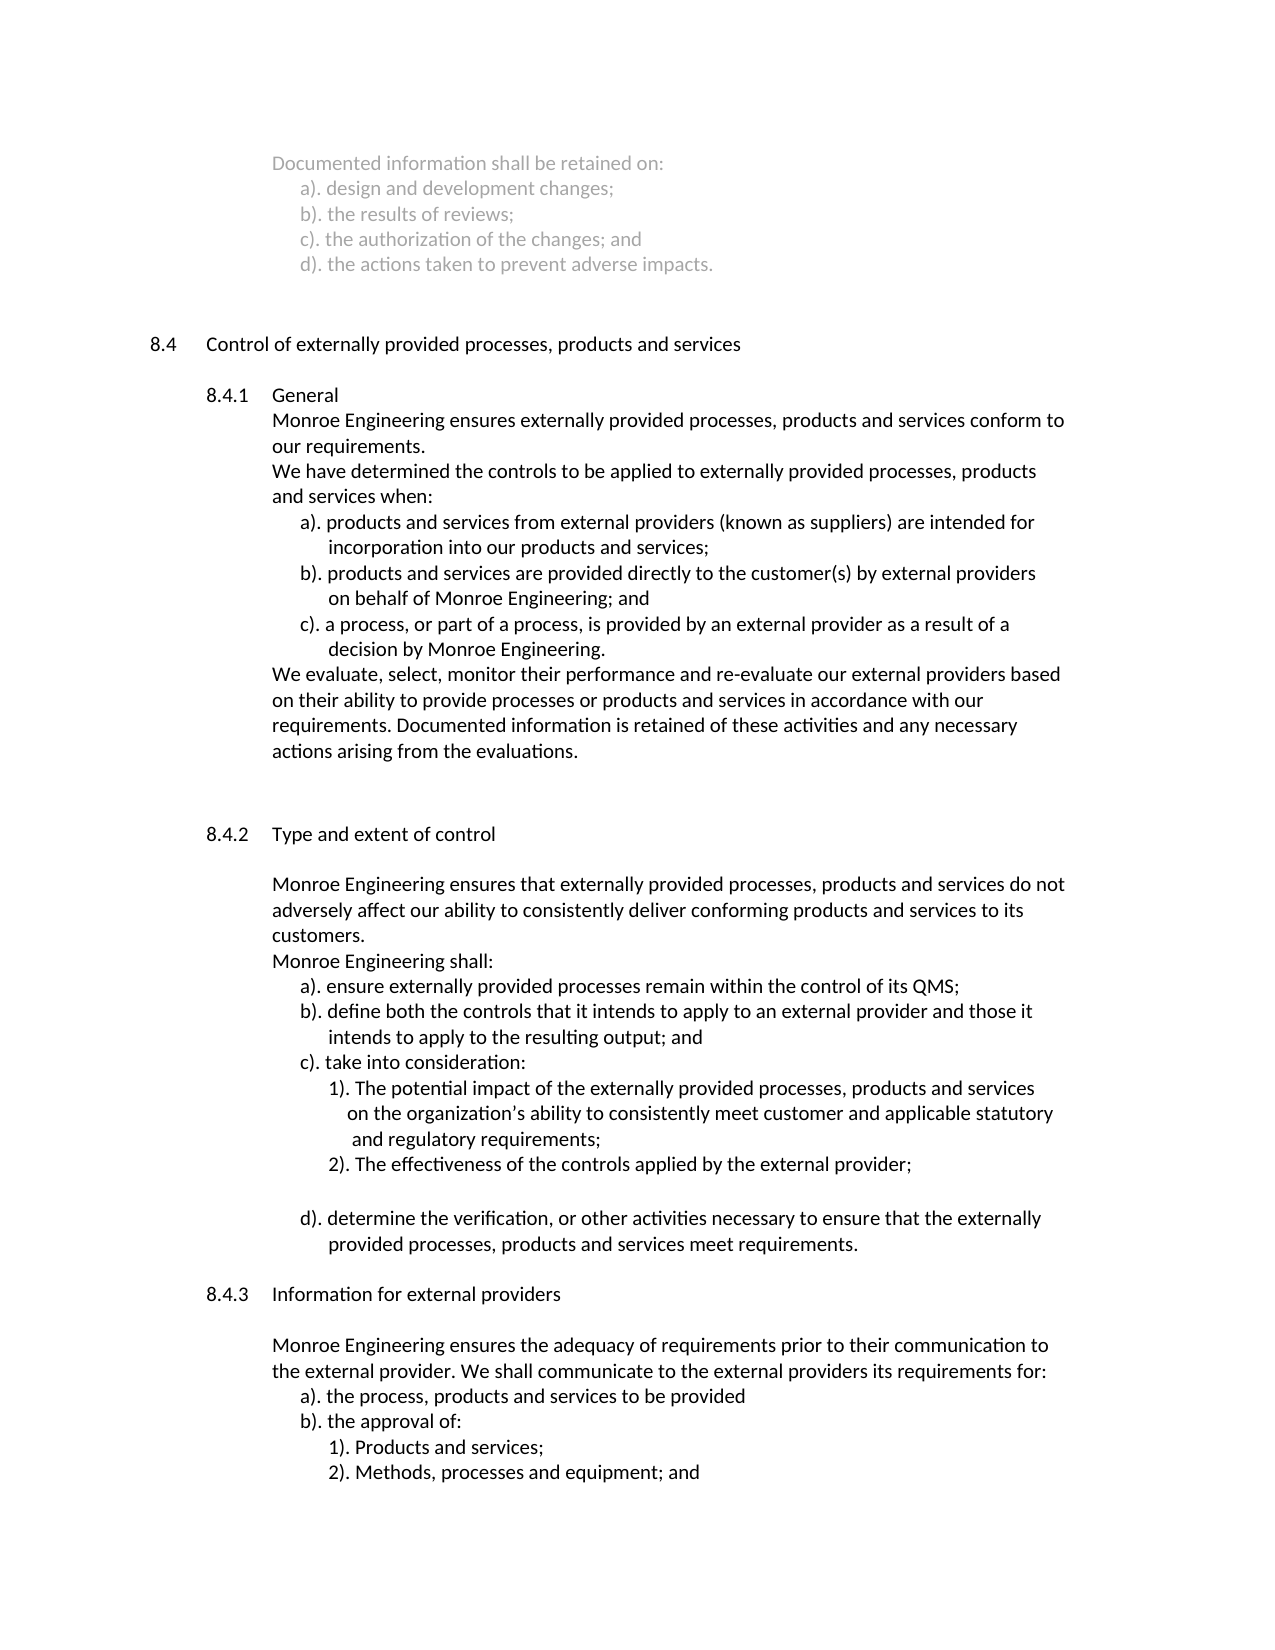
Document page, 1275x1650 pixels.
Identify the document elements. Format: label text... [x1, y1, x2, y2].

text b). define both the controls that it intends to apply to an external provider and those it [150, 999, 1125, 1024]
text on behalf of Monroe Engineering; and [150, 585, 1125, 611]
text decision by Monroe Engineering. [150, 636, 1125, 662]
text Monroe Engineering ensures the adequacy of requirements prior to their communication to [150, 1332, 1125, 1358]
text the external provider. We shall communicate to the external providers its requirements for: [150, 1358, 1125, 1383]
text a). products and services from external providers (known as suppliers) are intended for [150, 509, 1125, 534]
text 8.4.1 General [150, 382, 1125, 407]
text 1). The potential impact of the externally provided processes, products and services [150, 1075, 1125, 1100]
text c). the authorization of the changes; and [150, 226, 1125, 252]
text requirements. Documented information is retained of these activities and any necessary [150, 712, 1125, 738]
text d). determine the verification, or other activities necessary to ensure that the externally [150, 1205, 1125, 1231]
text and regulatory requirements; [150, 1126, 1125, 1151]
text intends to apply to the resulting output; and [150, 1024, 1125, 1049]
text and services when: [150, 484, 1125, 509]
text We have determined the controls to be applied to externally provided processes, products [150, 458, 1125, 484]
text b). the approval of: [150, 1409, 1125, 1434]
text on their ability to provide processes or products and services in accordance with our [150, 687, 1125, 712]
text our requirements. [150, 433, 1125, 458]
text Monroe Engineering ensures externally provided processes, products and services conform to [150, 407, 1125, 433]
text c). take into consideration: [150, 1049, 1125, 1075]
text 8.4 Control of externally provided processes, products and services [150, 331, 1125, 357]
text 2). Methods, processes and equipment; and [150, 1459, 1125, 1485]
text actions arising from the evaluations. [150, 738, 1125, 763]
text a). design and development changes; [150, 175, 1125, 201]
text a). ensure externally provided processes remain within the control of its QMS; [150, 973, 1125, 999]
text a). the process, products and services to be provided [150, 1383, 1125, 1409]
text c). a process, or part of a process, is provided by an external provider as a result of a [150, 611, 1125, 636]
text customers. [150, 922, 1125, 948]
text 8.4.3 Information for external providers [150, 1282, 1125, 1307]
text b). the results of reviews; [150, 201, 1125, 226]
text Monroe Engineering shall: [150, 948, 1125, 973]
text 8.4.2 Type and extent of control [150, 821, 1125, 846]
text on the organization’s ability to consistently meet customer and applicable statutory [150, 1100, 1125, 1126]
text We evaluate, select, monitor their performance and re-evaluate our external providers based [150, 662, 1125, 687]
text provided processes, products and services meet requirements. [150, 1231, 1125, 1256]
text Documented information shall be retained on: [150, 150, 1125, 175]
text 2). The effectiveness of the controls applied by the external provider; [150, 1151, 1125, 1177]
text adversely affect our ability to consistently deliver conforming products and services to its [150, 897, 1125, 922]
text b). products and services are provided directly to the customer(s) by external providers [150, 560, 1125, 585]
text 1). Products and services; [150, 1434, 1125, 1459]
text Monroe Engineering ensures that externally provided processes, products and services do not [150, 872, 1125, 897]
text incorporation into our products and services; [150, 534, 1125, 560]
text d). the actions taken to prevent adverse impacts. [150, 252, 1125, 277]
